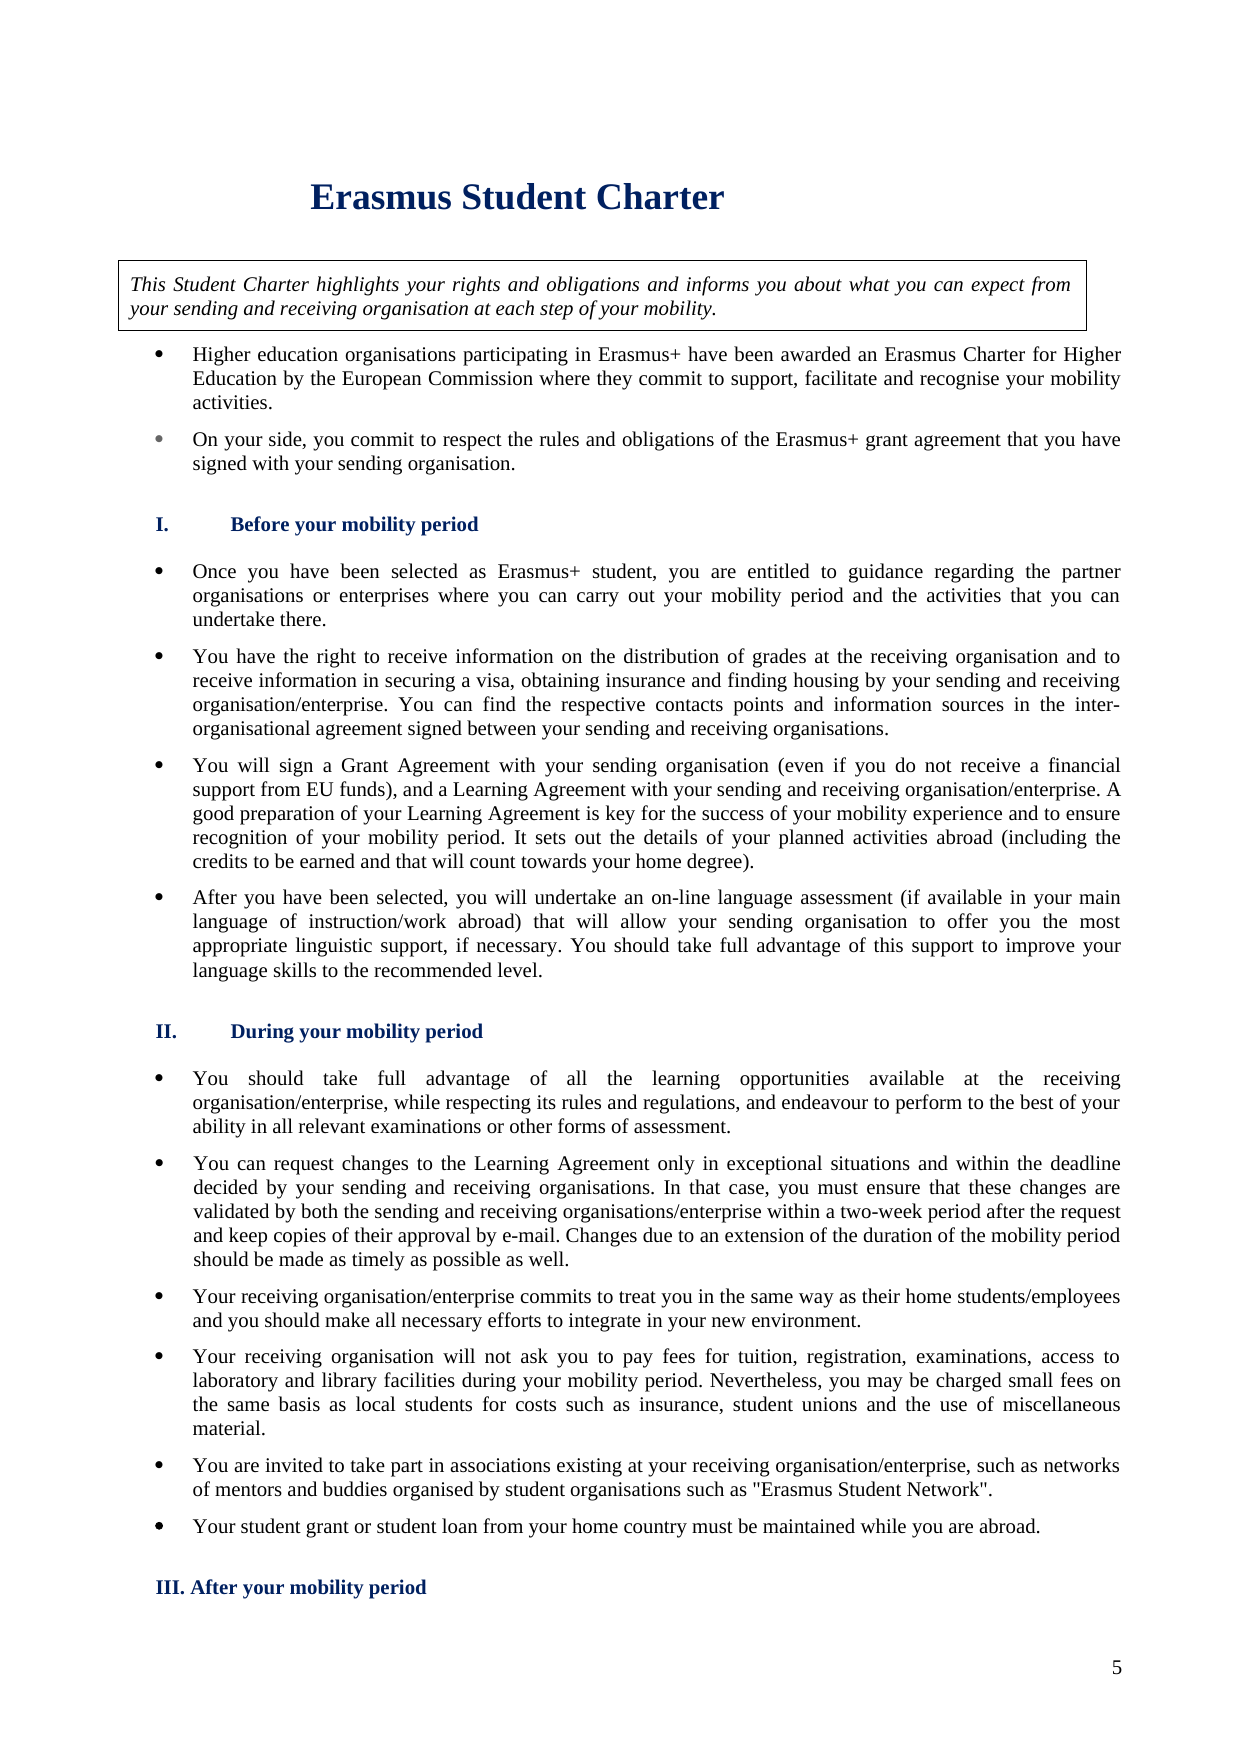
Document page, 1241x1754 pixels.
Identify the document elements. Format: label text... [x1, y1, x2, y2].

list Higher education organisations participating in Erasmus+ have been awarded an Erasmus Charter for Higher Education by the European Commission where they commit to support, facilitate and recognise your mobility activities. [155, 342, 1122, 414]
list You will sign a Grant Agreement with your sending organisation (even if you do not receive a financial support from EU funds), and a Learning Agreement with your sending and receiving organisation/enterprise. A good preparation of your Learning Agreement is key for the success of your mobility experience and to ensure recognition of your mobility period. It sets out the details of your planned activities abroad (including the credits to be earned and that will count towards your home degree). [155, 752, 1122, 873]
list Once you have been selected as Erasmus+ student, you are entitled to guidance regarding the partner organisations or enterprises where you can carry out your mobility period and the activities that you can undertake there. [155, 559, 1122, 631]
list Your receiving organisation/enterprise commits to treat you in the same way as their home students/employees and you should make all necessary efforts to integrate in your new environment. [155, 1283, 1122, 1332]
subtitle Before your mobility period [155, 512, 1122, 536]
list You can request changes to the Learning Agreement only in exceptional situations and within the deadline decided by your sending and receiving organisations. In that case, you must ensure that these changes are validated by both the sending and receiving organisations/enterprise within a two-week period after the request and keep copies of their approval by e-mail. Changes due to an extension of the duration of the mobility period should be made as timely as possible as well. [156, 1151, 1122, 1271]
list You should take full advantage of all the learning opportunities available at the receiving organisation/enterprise, while respecting its rules and regulations, and endeavour to perform to the best of your ability in all relevant examinations or other forms of assessment. [155, 1066, 1122, 1138]
list You are invited to take part in associations existing at your receiving organisation/enterprise, such as networks of mentors and buddies organised by student organisations such as "Erasmus Student Network". [155, 1453, 1122, 1501]
list On your side, you commit to respect the rules and obligations of the Erasmus+ grant agreement that you have signed with your sending organisation. [155, 426, 1122, 474]
table_header This Student Charter highlights your rights and obligations and informs you about what you can expect from your sending and receiving organisation at each step of your mobility. [119, 261, 1086, 330]
text Erasmus Student Charter [118, 174, 1226, 217]
list Your receiving organisation will not ask you to pay fees for tuition, registration, examinations, access to laboratory and library facilities during your mobility period. Nevertheless, you may be charged small fees on the same basis as local students for costs such as insurance, student unions and the use of miscellaneous material. [155, 1344, 1122, 1440]
subtitle During your mobility period [155, 1019, 1122, 1043]
list After you have been selected, you will undertake an on-line language assessment (if available in your main language of instruction/work abroad) that will allow your sending organisation to offer you the most appropriate linguistic support, if necessary. You should take full advantage of this support to improve your language skills to the recommended level. [155, 885, 1122, 982]
list Your student grant or student loan from your home country must be maintained while you are abroad. [155, 1513, 1122, 1538]
list You have the right to receive information on the distribution of grades at the receiving organisation and to receive information in securing a visa, obtaining insurance and finding housing by your sending and receiving organisation/enterprise. You can find the respective contacts points and information sources in the inter-organisational agreement signed between your sending and receiving organisations. [155, 644, 1122, 740]
text III. After your mobility period [155, 1575, 1122, 1599]
